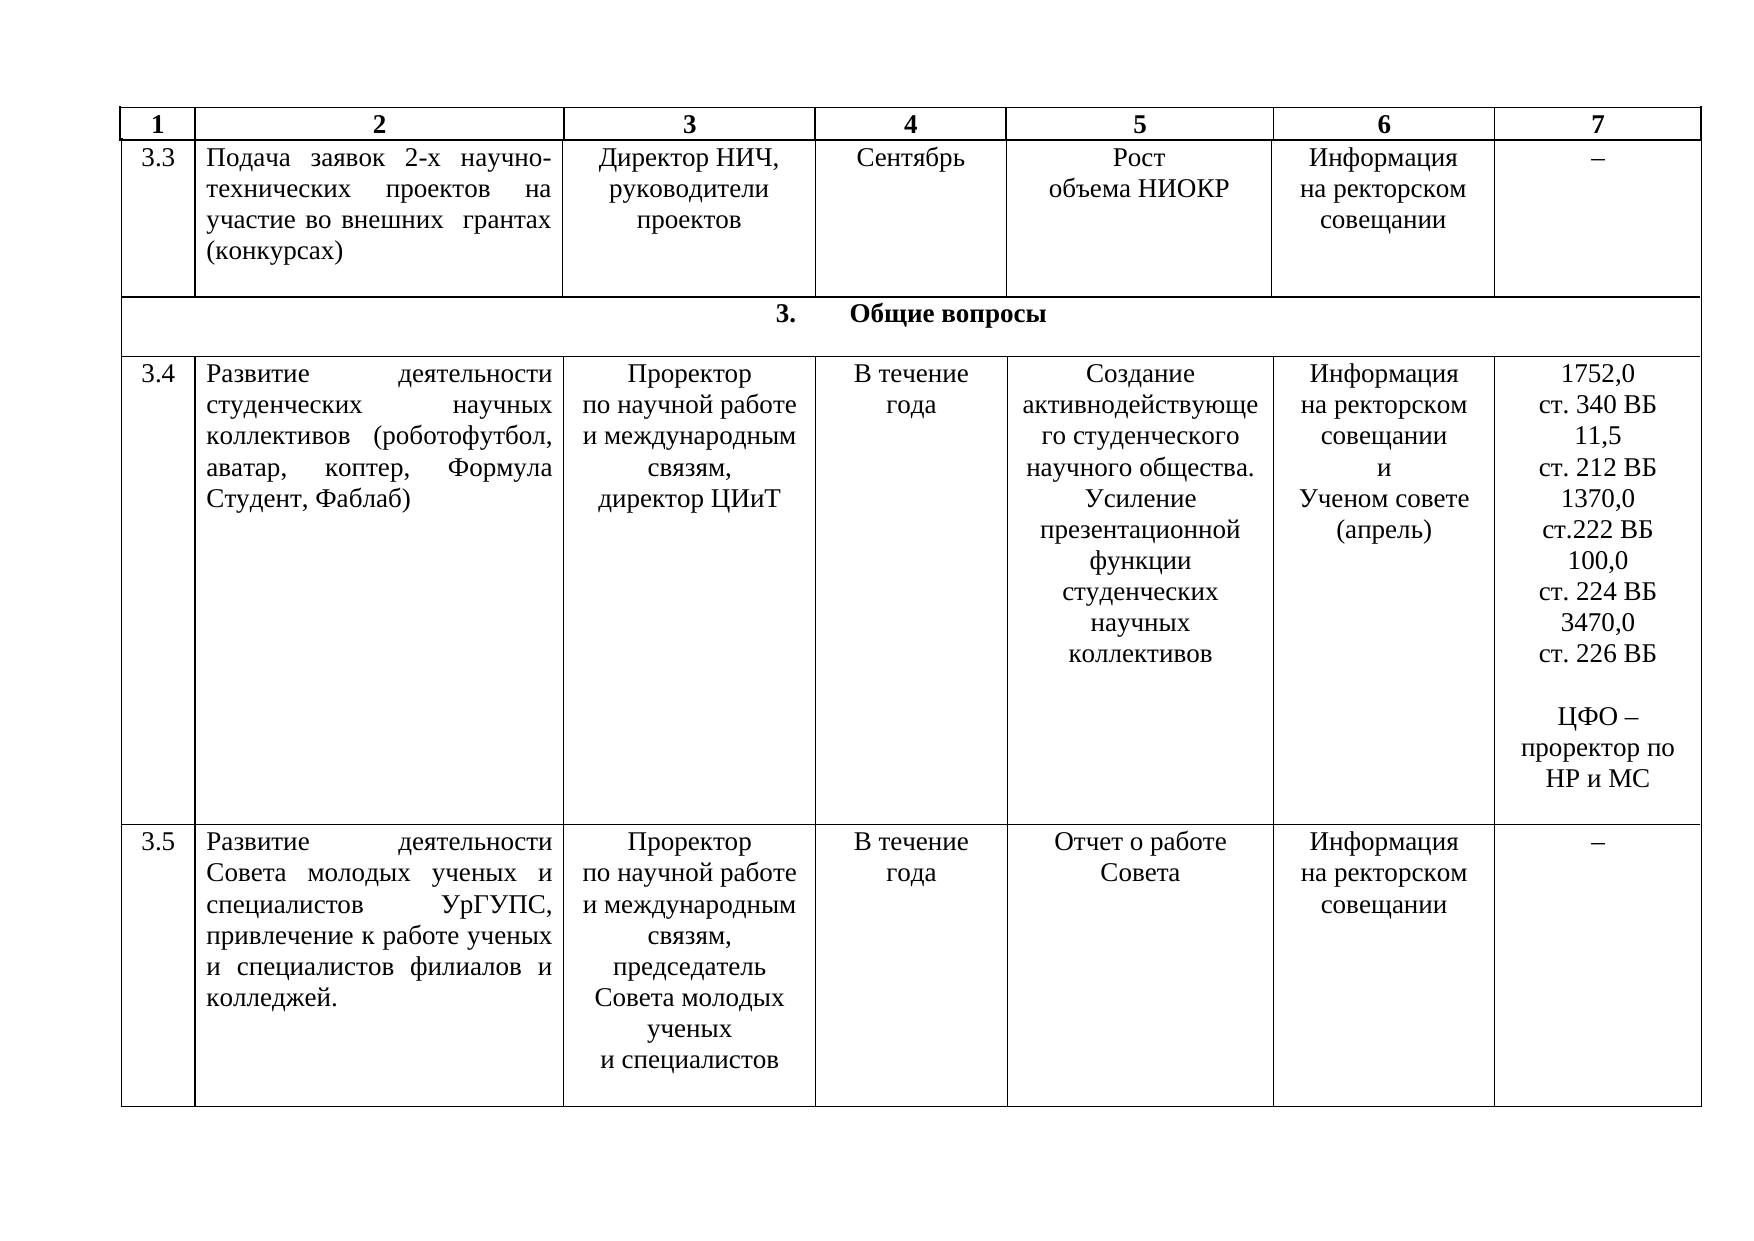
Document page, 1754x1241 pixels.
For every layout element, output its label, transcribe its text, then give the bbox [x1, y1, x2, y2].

table_cell 3.4 [122, 357, 194, 824]
table_cell 2 [196, 108, 563, 139]
table_cell 5 [1007, 108, 1273, 139]
table_cell – [1495, 824, 1701, 1106]
table_cell Сентябрь [816, 141, 1006, 296]
table_cell В течение года [816, 357, 1007, 824]
table_cell Развитие деятельности студенческих научных коллективов (роботофутбол, аватар, коптер, Формула Студент, Фаблаб) [196, 357, 563, 824]
table_cell 7 [1495, 108, 1700, 139]
table_cell 3.5 [122, 825, 194, 1106]
table_cell Рост объема НИОКР [1007, 141, 1271, 296]
table_cell 6 [1274, 108, 1494, 139]
table_cell Создание активнодействующего студенческого научного общества. Усиление презентационной функции студенческих научных коллективов [1008, 357, 1273, 824]
table_cell Директор НИЧ, руководители проектов [563, 141, 815, 296]
table_cell Информация на ректорском совещании [1272, 141, 1494, 296]
table_cell 3.3 [122, 141, 194, 296]
table_cell Развитие деятельности Совета молодых ученых и специалистов УрГУПС, привлечение к работе ученых и специалистов филиалов и колледжей. [196, 825, 563, 1106]
table_cell 3. Общие вопросы [122, 296, 1701, 356]
table_cell 3 [565, 108, 814, 139]
table_cell Подача заявок 2-х научно-технических проектов на участие во внешних грантах (конкурсах) [196, 141, 562, 296]
table_cell Проректор по научной работе и международным связям, председатель Совета молодых ученых и специалистов [564, 825, 815, 1106]
table_cell Информация на ректорском совещании и Ученом совете (апрель) [1274, 357, 1494, 824]
table_cell 1 [121, 108, 194, 139]
table_cell 1752,0 ст. 340 ВБ 11,5 ст. 212 ВБ 1370,0 ст.222 ВБ 100,0 ст. 224 ВБ 3470,0 ст. 226 ВБ ЦФО – проректор по НР и МС [1495, 356, 1701, 824]
table_cell 4 [816, 108, 1005, 139]
table_cell Отчет о работе Совета [1008, 825, 1273, 1106]
table_cell Информация на ректорском совещании [1274, 825, 1494, 1106]
table_cell В течение года [816, 825, 1007, 1106]
table_cell Проректор по научной работе и международным связям, директор ЦИиТ [564, 357, 815, 824]
table_cell – [1495, 141, 1701, 296]
